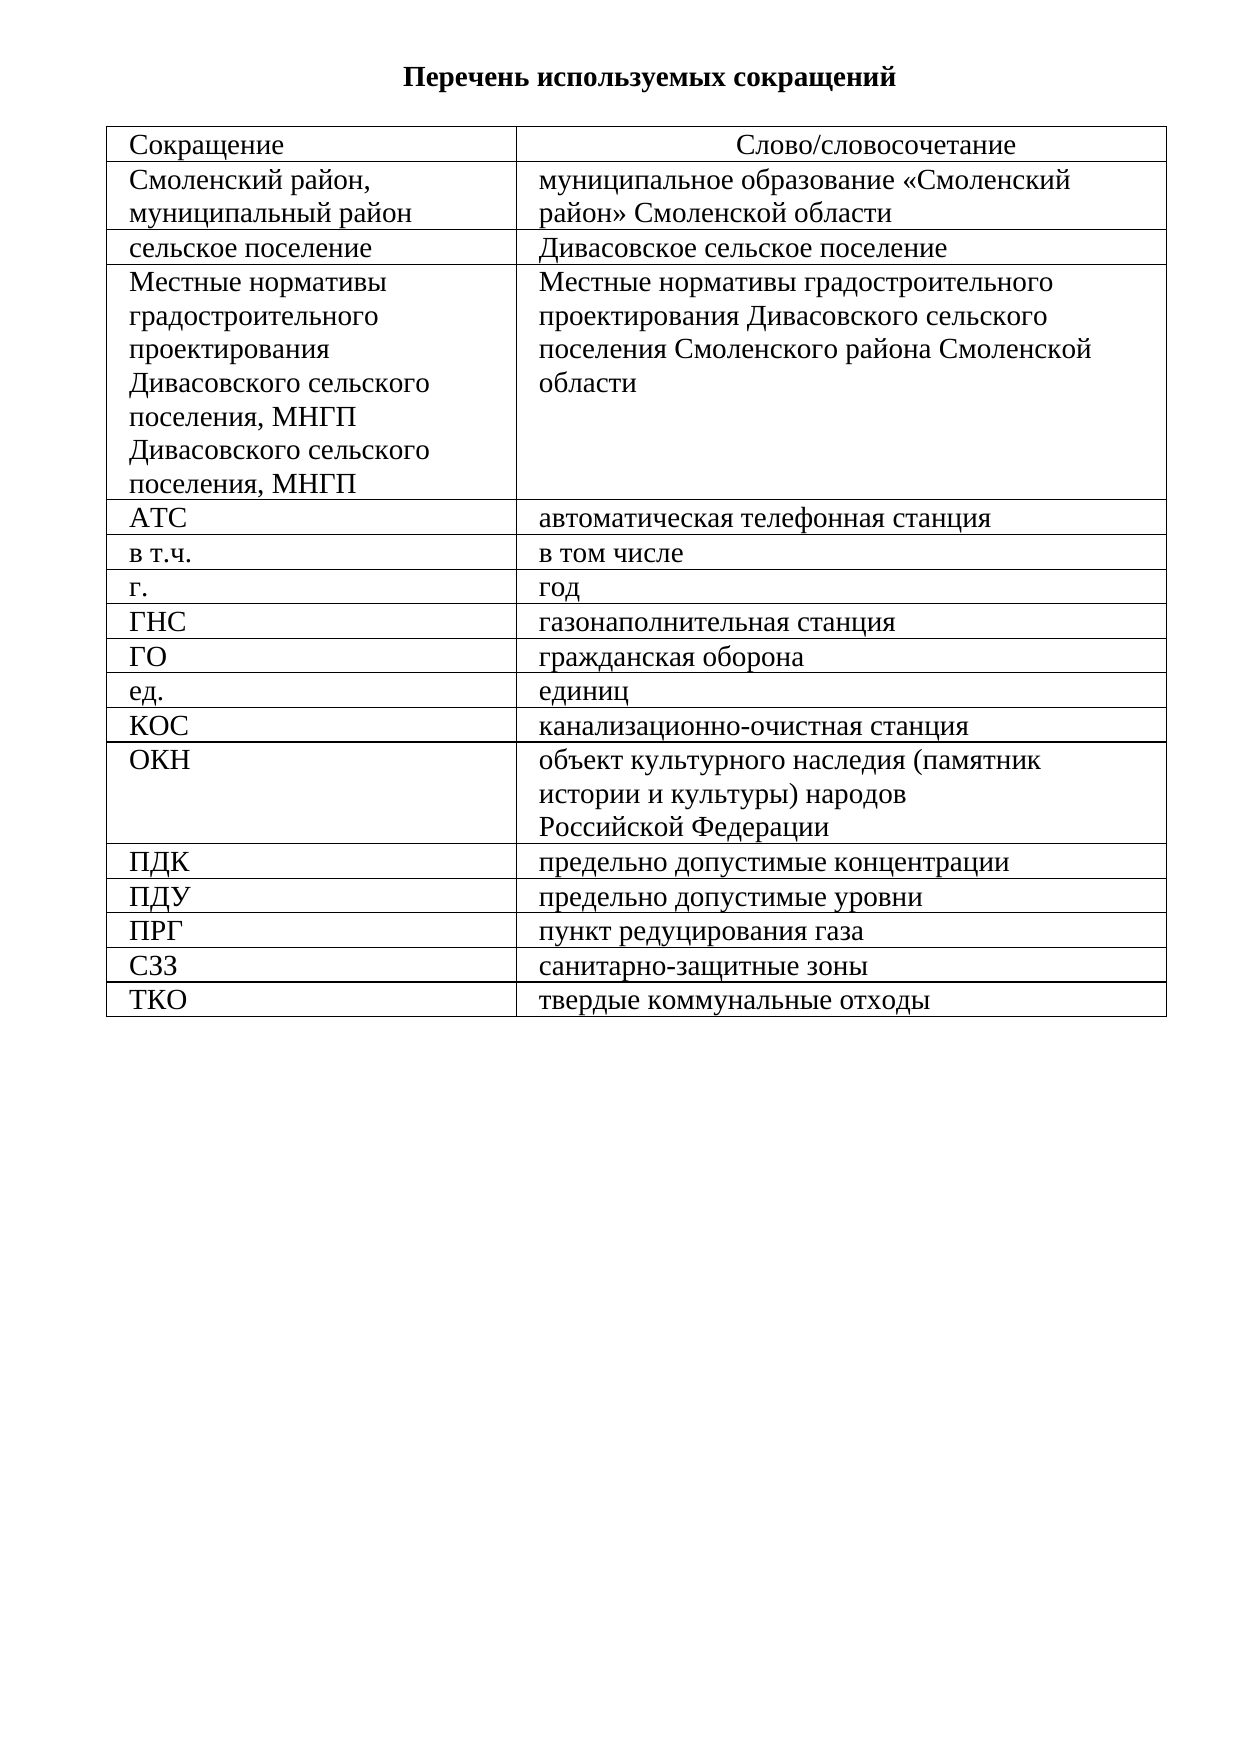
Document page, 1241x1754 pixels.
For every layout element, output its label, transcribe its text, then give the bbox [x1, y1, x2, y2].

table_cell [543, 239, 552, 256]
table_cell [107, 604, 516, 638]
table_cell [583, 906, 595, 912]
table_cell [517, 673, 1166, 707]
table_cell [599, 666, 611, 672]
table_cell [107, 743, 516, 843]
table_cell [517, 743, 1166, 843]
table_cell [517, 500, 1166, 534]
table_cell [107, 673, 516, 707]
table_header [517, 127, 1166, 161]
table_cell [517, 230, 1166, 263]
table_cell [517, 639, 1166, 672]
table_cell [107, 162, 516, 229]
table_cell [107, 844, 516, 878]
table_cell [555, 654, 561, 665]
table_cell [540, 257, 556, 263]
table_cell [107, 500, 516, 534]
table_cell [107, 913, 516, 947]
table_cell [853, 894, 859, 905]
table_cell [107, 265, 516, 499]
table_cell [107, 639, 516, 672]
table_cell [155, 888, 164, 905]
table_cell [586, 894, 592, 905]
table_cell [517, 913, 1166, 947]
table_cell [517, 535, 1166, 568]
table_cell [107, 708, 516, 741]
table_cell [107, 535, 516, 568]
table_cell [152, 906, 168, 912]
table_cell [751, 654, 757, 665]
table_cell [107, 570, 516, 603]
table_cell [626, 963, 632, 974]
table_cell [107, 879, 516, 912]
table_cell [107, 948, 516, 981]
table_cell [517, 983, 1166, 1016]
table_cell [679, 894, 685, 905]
text Перечень используемых сокращений [118, 59, 1181, 93]
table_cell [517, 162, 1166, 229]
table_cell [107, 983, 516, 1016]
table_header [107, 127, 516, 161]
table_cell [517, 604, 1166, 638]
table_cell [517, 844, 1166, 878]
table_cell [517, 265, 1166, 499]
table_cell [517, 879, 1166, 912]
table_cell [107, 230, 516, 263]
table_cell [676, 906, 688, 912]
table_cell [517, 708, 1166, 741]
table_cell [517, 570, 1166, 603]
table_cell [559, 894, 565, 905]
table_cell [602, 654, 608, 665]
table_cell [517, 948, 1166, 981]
